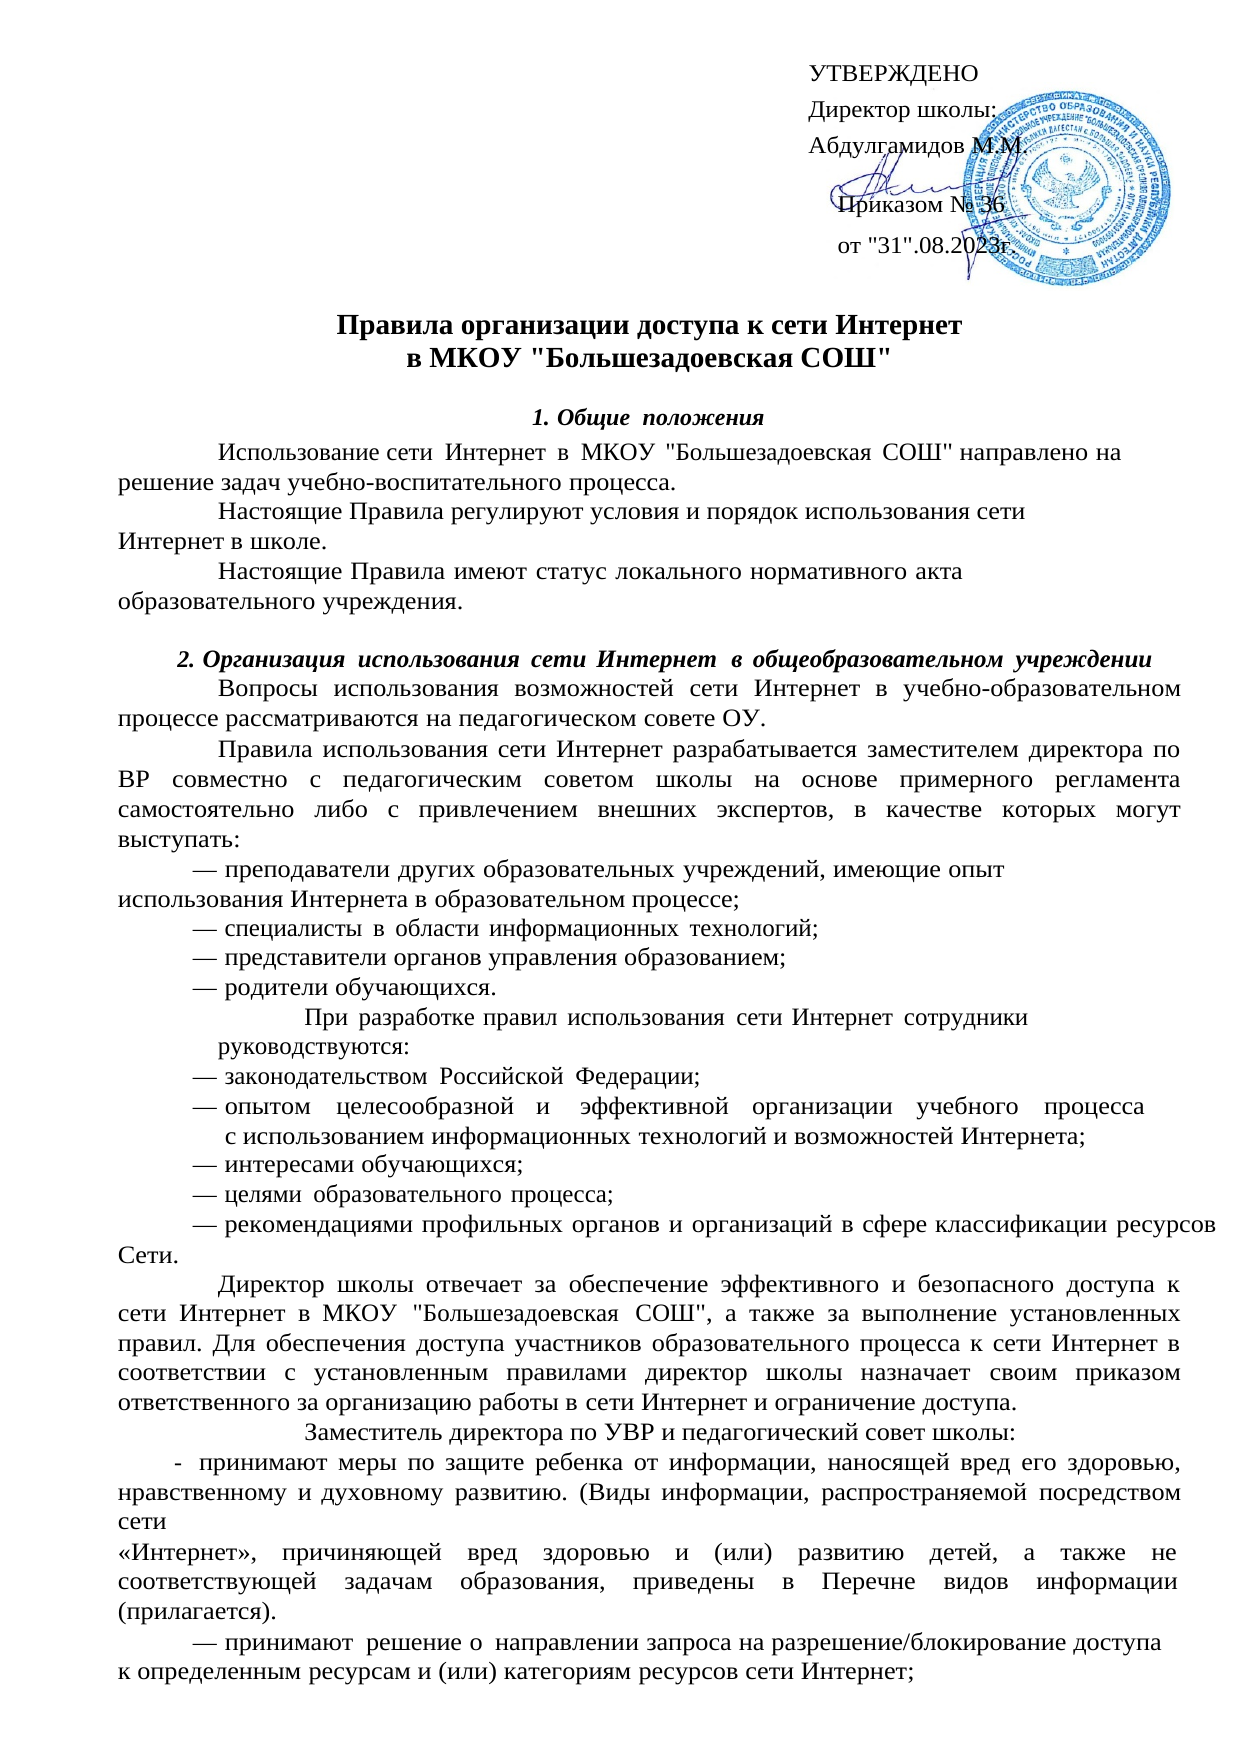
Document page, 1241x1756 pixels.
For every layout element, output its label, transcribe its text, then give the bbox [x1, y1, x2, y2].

list специалисты в области информационных технологий; [193, 913, 1219, 942]
text Сети. [118, 1240, 1219, 1268]
text УТВЕРЖДЕНО [79, 59, 1072, 87]
list Заместитель директора по УВР и педагогический совет школы: [218, 1417, 1219, 1446]
list интересами обучающихся; [193, 1151, 1219, 1178]
subtitle Организация использования сети Интернет в общеобразовательном учреждении [177, 644, 1219, 673]
list При разработке правил использования сети Интернет сотрудники руководствуются: [218, 1002, 1219, 1060]
text «Интернет», причиняющей вред здоровью и (или) развитию детей, а также не соответствующей задачам образования, приведены в Перечне видов информации (прилагается). [118, 1537, 1178, 1625]
list Использование сети Интернет в МКОУ "Большезадоевская СОШ" направлено на решение задач учебно-воспитательного процесса. [118, 437, 1152, 496]
text в МКОУ "Большезадоевская СОШ" [79, 340, 1219, 374]
list Настоящие Правила имеют статус локального нормативного акта образовательного учреждения. [118, 556, 1133, 614]
list Вопросы использования возможностей сети Интернет в учебно-образовательном процессе рассматриваются на педагогическом совете ОУ. [118, 673, 1181, 732]
picture [826, 82, 1176, 291]
text от "31".08.2023г. [837, 231, 1219, 259]
list преподаватели других образовательных учреждений, имеющие опыт использования Интернета в образовательном процессе; [118, 854, 1141, 912]
list рекомендациями профильных органов и организаций в сфере классификации ресурсов [193, 1209, 1219, 1238]
list Настоящие Правила регулируют условия и порядок использования сети Интернет в школе. [118, 496, 1122, 555]
text Абдулгамидов М.М. [79, 131, 1072, 159]
list законодательством Российской Федерации; [193, 1061, 1219, 1090]
text Приказом № 36 [837, 190, 1219, 217]
text Правила организации доступа к сети Интернет [79, 307, 1219, 340]
list Директор школы отвечает за обеспечение эффективного и безопасного доступа к сети Интернет в МКОУ "Большезадоевская СОШ", а также за выполнение установленных правил. Для обеспечения доступа участников образовательного процесса к сети Интернет в соответствии с установленным правилами директор школы назначает своим приказом ответственного за организацию работы в сети Интернет и ограничение доступа. [118, 1269, 1181, 1416]
list целями образовательного процесса; [193, 1179, 1219, 1208]
list Правила использования сети Интернет разрабатывается заместителем директора по ВР совместно с педагогическим советом школы на основе примерного регламента самостоятельно либо с привлечением внешних экспертов, в качестве которых могут выступать: [118, 734, 1181, 853]
list принимают меры по защите ребенка от информации, наносящей вред его здоровью, нравственному и духовному развитию. (Виды информации, распространяемой посредством сети [118, 1447, 1181, 1535]
list принимают решение о направлении запроса на разрешение/блокирование доступа к определенным ресурсам и (или) категориям ресурсов сети Интернет; [118, 1627, 1181, 1685]
list представители органов управления образованием; [193, 942, 1219, 971]
list родители обучающихся. [193, 972, 1219, 1001]
subtitle Общие положения [532, 403, 1219, 431]
text Директор школы: [79, 95, 1072, 123]
list опытом целесообразной и эффективной организации учебного процесса с использованием информационных технологий и возможностей Интернета; [118, 1091, 1181, 1149]
